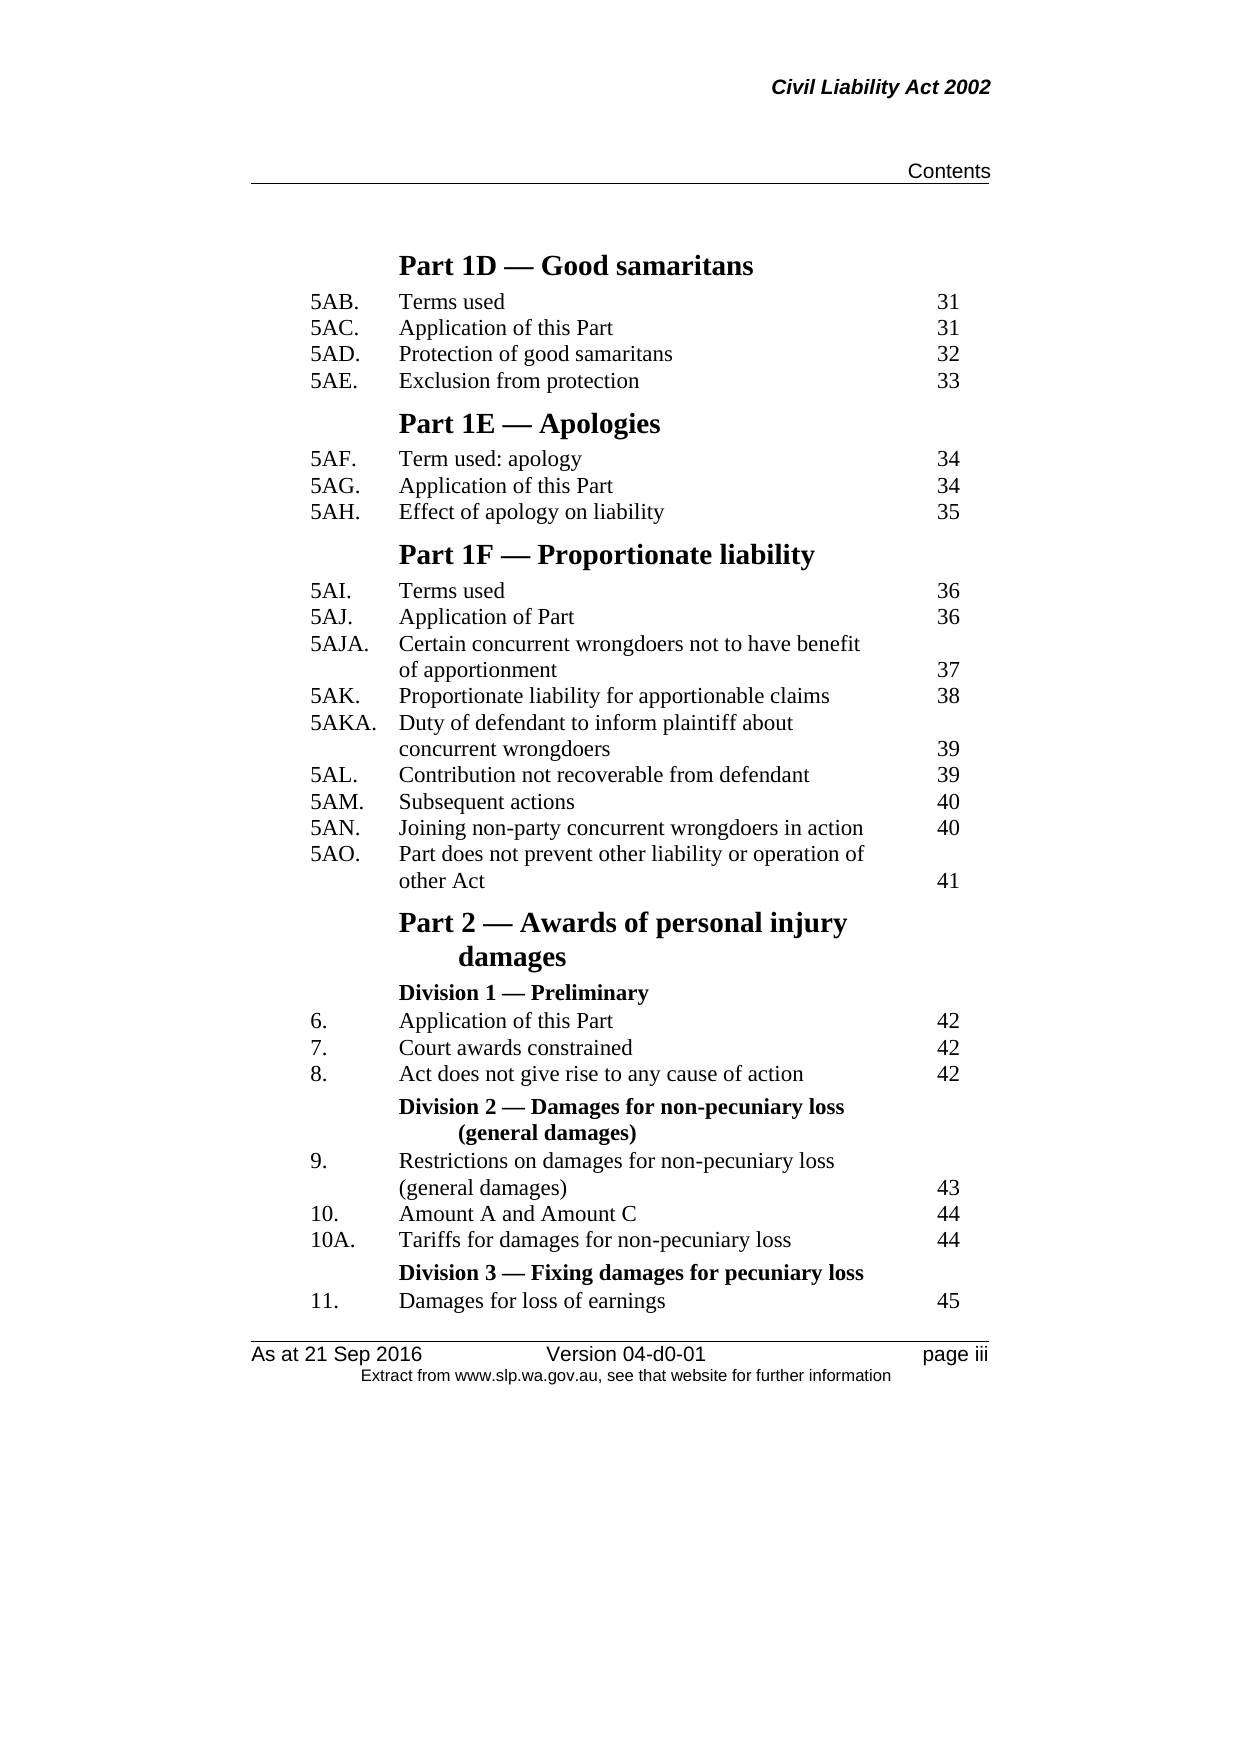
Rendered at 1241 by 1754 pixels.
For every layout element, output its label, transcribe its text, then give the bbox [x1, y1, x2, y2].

text 5AF. Term used: apology 34 [310, 446, 871, 472]
text Part 1E — Apologies [399, 406, 871, 439]
text 11. Damages for loss of earnings 45 [310, 1288, 871, 1314]
text 5AJ. Application of Part 36 [310, 603, 871, 629]
text 10. Amount A and Amount C 44 [310, 1200, 871, 1227]
text 5AC. Application of this Part 31 [310, 314, 871, 341]
text 5AB. Terms used 31 [310, 288, 871, 314]
text 7. Court awards constrained 42 [310, 1034, 871, 1060]
text Division 3 — Fixing damages for pecuniary loss [399, 1259, 871, 1286]
text 5AL. Contribution not recoverable from defendant 39 [310, 761, 871, 788]
text 5AI. Terms used 36 [310, 577, 871, 603]
text 8. Act does not give rise to any cause of action 42 [310, 1060, 871, 1086]
text 5AKA. Duty of defendant to inform plaintiff about concurrent wrongdoers 39 [310, 709, 871, 761]
text 5AE. Exclusion from protection 33 [310, 367, 871, 393]
text 6. Application of this Part 42 [310, 1007, 871, 1034]
text 5AG. Application of this Part 34 [310, 472, 871, 498]
text 5AO. Part does not prevent other liability or operation of other Act 41 [310, 840, 871, 893]
text 5AK. Proportionate liability for apportionable claims 38 [310, 682, 871, 709]
text 9. Restrictions on damages for non-pecuniary loss (general damages) 43 [310, 1147, 871, 1200]
text 5AM. Subsequent actions 40 [310, 788, 871, 814]
text Part 2 — Awards of personal injury damages [399, 906, 871, 973]
text 5AN. Joining non-party concurrent wrongdoers in action 40 [310, 814, 871, 840]
text Part 1D — Good samaritans [399, 248, 871, 282]
text 5AJA. Certain concurrent wrongdoers not to have benefit of apportionment 37 [310, 629, 871, 682]
text Part 1F — Proportionate liability [399, 537, 871, 571]
text 10A. Tariffs for damages for non-pecuniary loss 44 [310, 1227, 871, 1253]
text 5AH. Effect of apology on liability 35 [310, 498, 871, 524]
text 5AD. Protection of good samaritans 32 [310, 341, 871, 367]
text Division 1 — Preliminary [399, 979, 871, 1005]
text Division 2 — Damages for non-pecuniary loss (general damages) [399, 1093, 871, 1145]
